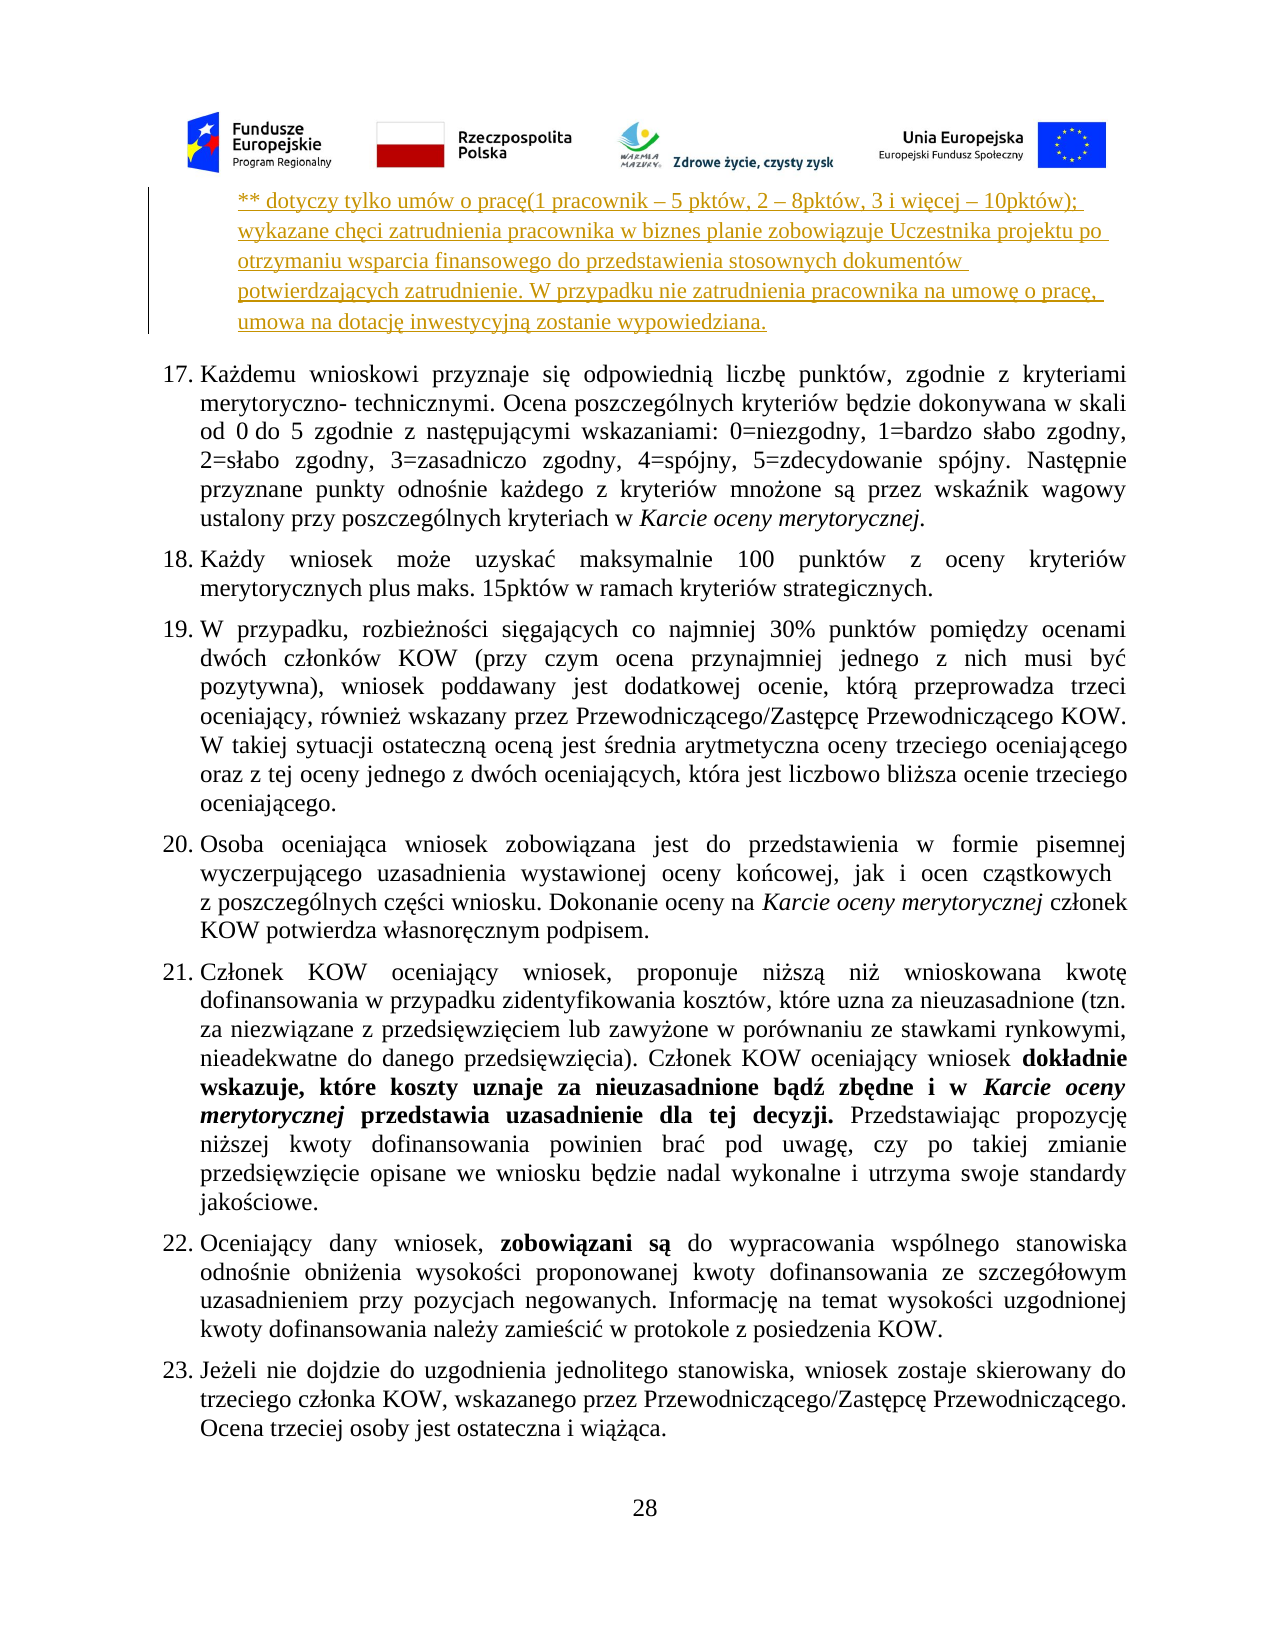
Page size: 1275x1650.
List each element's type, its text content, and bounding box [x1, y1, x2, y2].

list W przypadku, rozbieżności sięgających co najmniej 30% punktów pomiędzy ocenami dwóch członków KOW (przy czym ocena przynajmniej jednego z nich musi być pozytywna), wniosek poddawany jest dodatkowej ocenie, którą przeprowadza trzeci oceniający, również wskazany przez Przewodniczącego/Zastępcę Przewodniczącego KOW. W takiej sytuacji ostateczną oceną jest średnia arytmetyczna oceny trzeciego oceniającego oraz z tej oceny jednego z dwóch oceniających, która jest liczbowo bliższa ocenie trzeciego oceniającego. [162, 614, 1127, 817]
list Oceniający dany wniosek, zobowiązani są do wypracowania wspólnego stanowiska odnośnie obniżenia wysokości proponowanej kwoty dofinansowania ze szczegółowym uzasadnieniem przy pozycjach negowanych. Informację na temat wysokości uzgodnionej kwoty dofinansowania należy zamieścić w protokole z posiedzenia KOW. [162, 1228, 1127, 1343]
list Każdy wniosek może uzyskać maksymalnie 100 punktów z oceny kryteriów merytorycznych plus maks. 15pktów w ramach kryteriów strategicznych. [162, 544, 1127, 601]
list Jeżeli nie dojdzie do uzgodnienia jednolitego stanowiska, wniosek zostaje skierowany do trzeciego członka KOW, wskazanego przez Przewodniczącego/Zastępcę Przewodniczącego. Ocena trzeciej osoby jest ostateczna i wiążąca. [162, 1356, 1127, 1442]
list Każdemu wnioskowi przyznaje się odpowiednią liczbę punktów, zgodnie z kryteriami merytoryczno- technicznymi. Ocena poszczególnych kryteriów będzie dokonywana w skali od 0 do 5 zgodnie z następującymi wskazaniami: 0=niezgodny, 1=bardzo słabo zgodny, 2=słabo zgodny, 3=zasadniczo zgodny, 4=spójny, 5=zdecydowanie spójny. Następnie przyznane punkty odnośnie każdego z kryteriów mnożone są przez wskaźnik wagowy ustalony przy poszczególnych kryteriach w Karcie oceny merytorycznej. [162, 359, 1127, 531]
list Osoba oceniająca wniosek zobowiązana jest do przedstawienia w formie pisemnej wyczerpującego uzasadnienia wystawionej oceny końcowej, jak i ocen cząstkowych z poszczególnych części wniosku. Dokonanie oceny na Karcie oceny merytorycznej członek KOW potwierdza własnoręcznym podpisem. [162, 829, 1127, 944]
list Członek KOW oceniający wniosek, proponuje niższą niż wnioskowana kwotę dofinansowania w przypadku zidentyfikowania kosztów, które uzna za nieuzasadnione (tzn. za niezwiązane z przedsięwzięciem lub zawyżone w porównaniu ze stawkami rynkowymi, nieadekwatne do danego przedsięwzięcia). Członek KOW oceniający wniosek dokładnie wskazuje, które koszty uznaje za nieuzasadnione bądź zbędne i w Karcie oceny merytorycznej przedstawia uzasadnienie dla tej decyzji. Przedstawiając propozycję niższej kwoty dofinansowania powinien brać pod uwagę, czy po takiej zmianie przedsięwzięcie opisane we wniosku będzie nadal wykonalne i utrzyma swoje standardy jakościowe. [162, 957, 1127, 1216]
picture [162, 94, 1128, 187]
